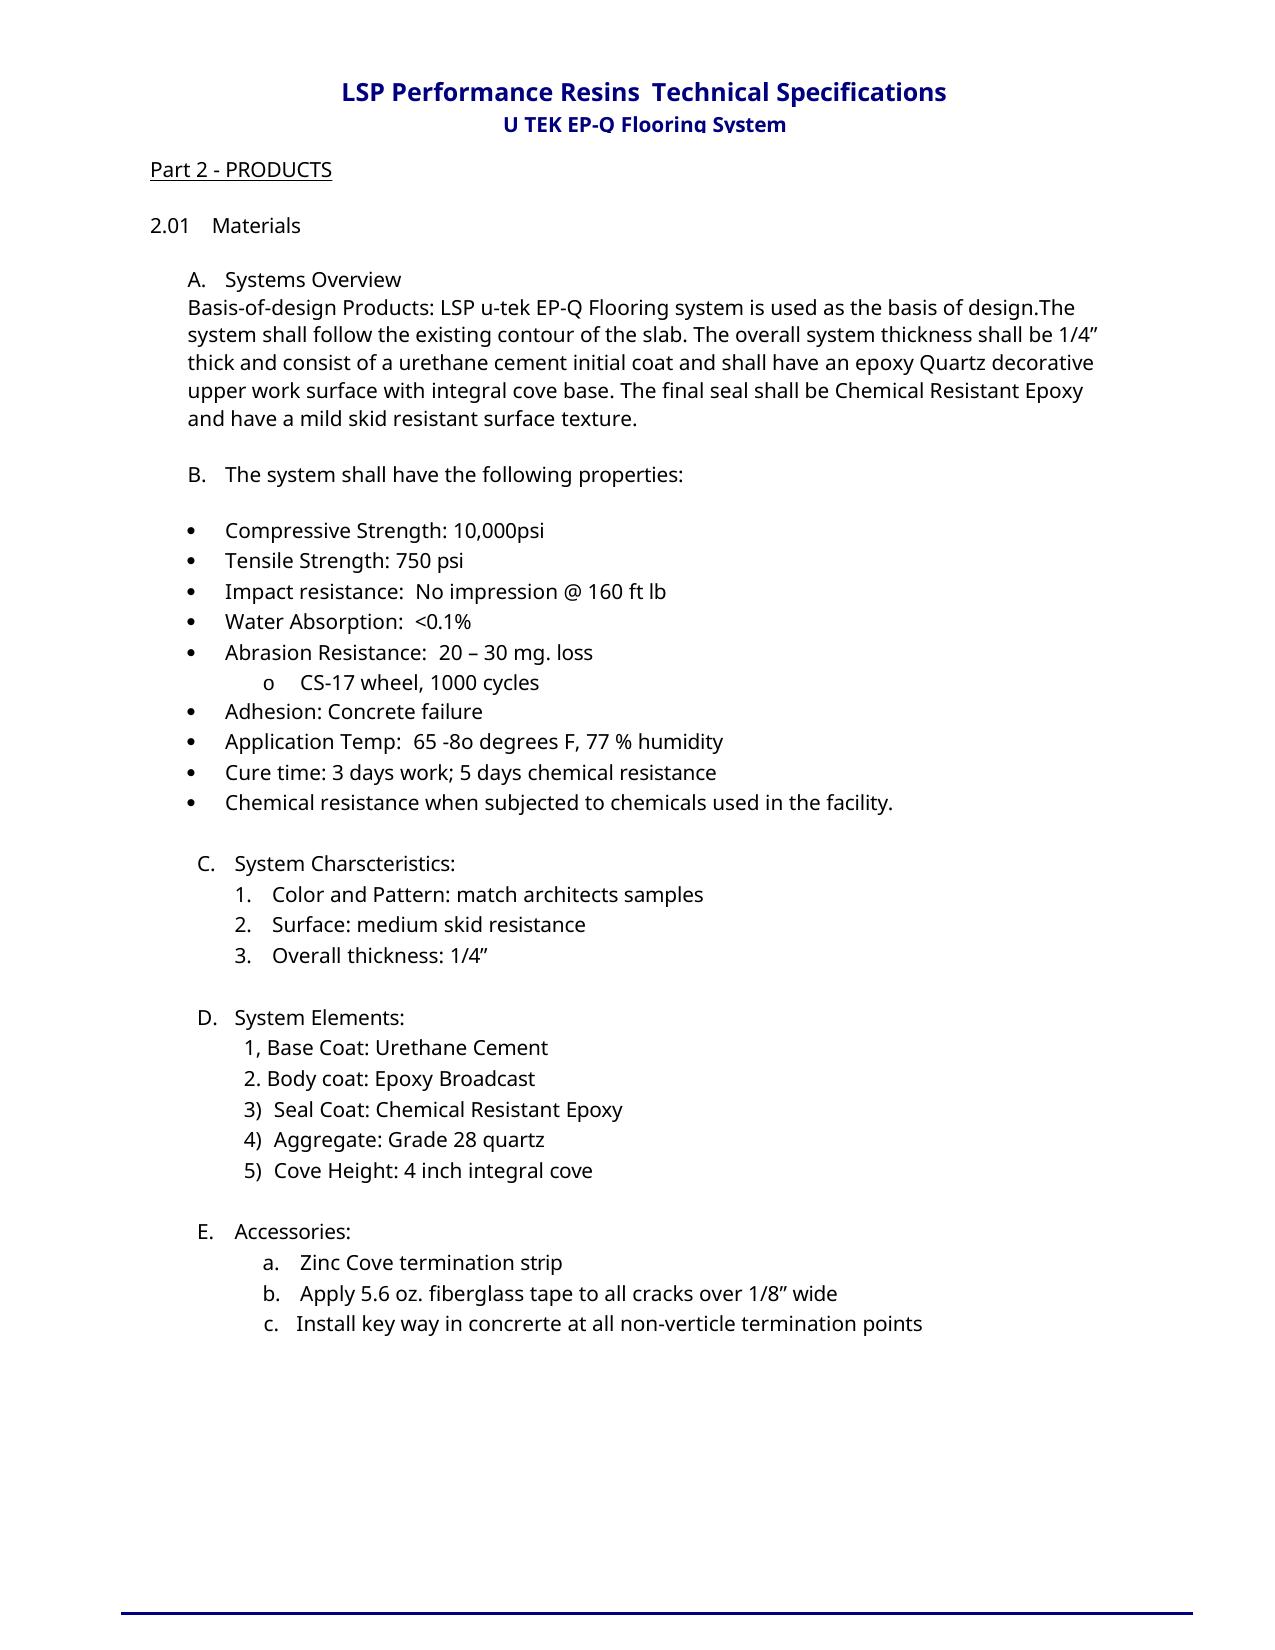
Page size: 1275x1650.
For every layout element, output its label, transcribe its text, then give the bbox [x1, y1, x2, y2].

list Compressive Strength: 10,000psi [187, 516, 1194, 544]
list Apply 5.6 oz. fiberglass tape to all cracks over 1/8” wide [262, 1279, 1194, 1307]
list Accessories: [197, 1217, 1194, 1246]
list Chemical resistance when subjected to chemicals used in the facility. [187, 788, 1194, 816]
list System Elements: [197, 1003, 1194, 1031]
text 1, Base Coat: Urethane Cement [244, 1033, 1194, 1062]
list Overall thickness: 1/4” [234, 941, 1194, 970]
list Zinc Cove termination strip [262, 1248, 1194, 1277]
list Systems Overview [187, 268, 1194, 293]
list Adhesion: Concrete failure [187, 697, 1194, 725]
list Color and Pattern: match architects samples [234, 880, 1194, 908]
text Basis-of-design Products: LSP u-tek EP-Q Flooring system is used as the basis of design.The system shall follow the existing contour of the slab. The overall system thickness shall be 1/4” thick and consist of a urethane cement initial coat and shall have an epoxy Quartz decorative upper work surface with integral cove base. The final seal shall be Chemical Resistant Epoxy and have a mild skid resistant surface texture. [187, 293, 1098, 432]
list Seal Coat: Chemical Resistant Epoxy [243, 1095, 1194, 1123]
list Cove Height: 4 inch integral cove [243, 1156, 1194, 1184]
list Surface: medium skid resistance [234, 911, 1194, 939]
list Materials [150, 212, 1194, 240]
list Abrasion Resistance: 20 – 30 mg. loss [187, 638, 1194, 666]
list The system shall have the following properties: [187, 460, 1194, 488]
list Water Absorption: <0.1% [187, 607, 1194, 636]
list Application Temp: 65 -8o degrees F, 77 % humidity [187, 727, 1194, 756]
text Part 2 - PRODUCTS [150, 156, 1194, 184]
list Impact resistance: No impression @ 160 ft lb [187, 577, 1194, 605]
list Aggregate: Grade 28 quartz [243, 1125, 1194, 1154]
list Cure time: 3 days work; 5 days chemical resistance [187, 758, 1194, 786]
list Tensile Strength: 750 psi [187, 546, 1194, 575]
list Install key way in concrerte at all non-verticle termination points [263, 1309, 1194, 1338]
list System Charscteristics: [197, 849, 1194, 878]
list CS-17 wheel, 1000 cycles [262, 668, 1194, 697]
text 2. Body coat: Epoxy Broadcast [244, 1064, 1194, 1092]
